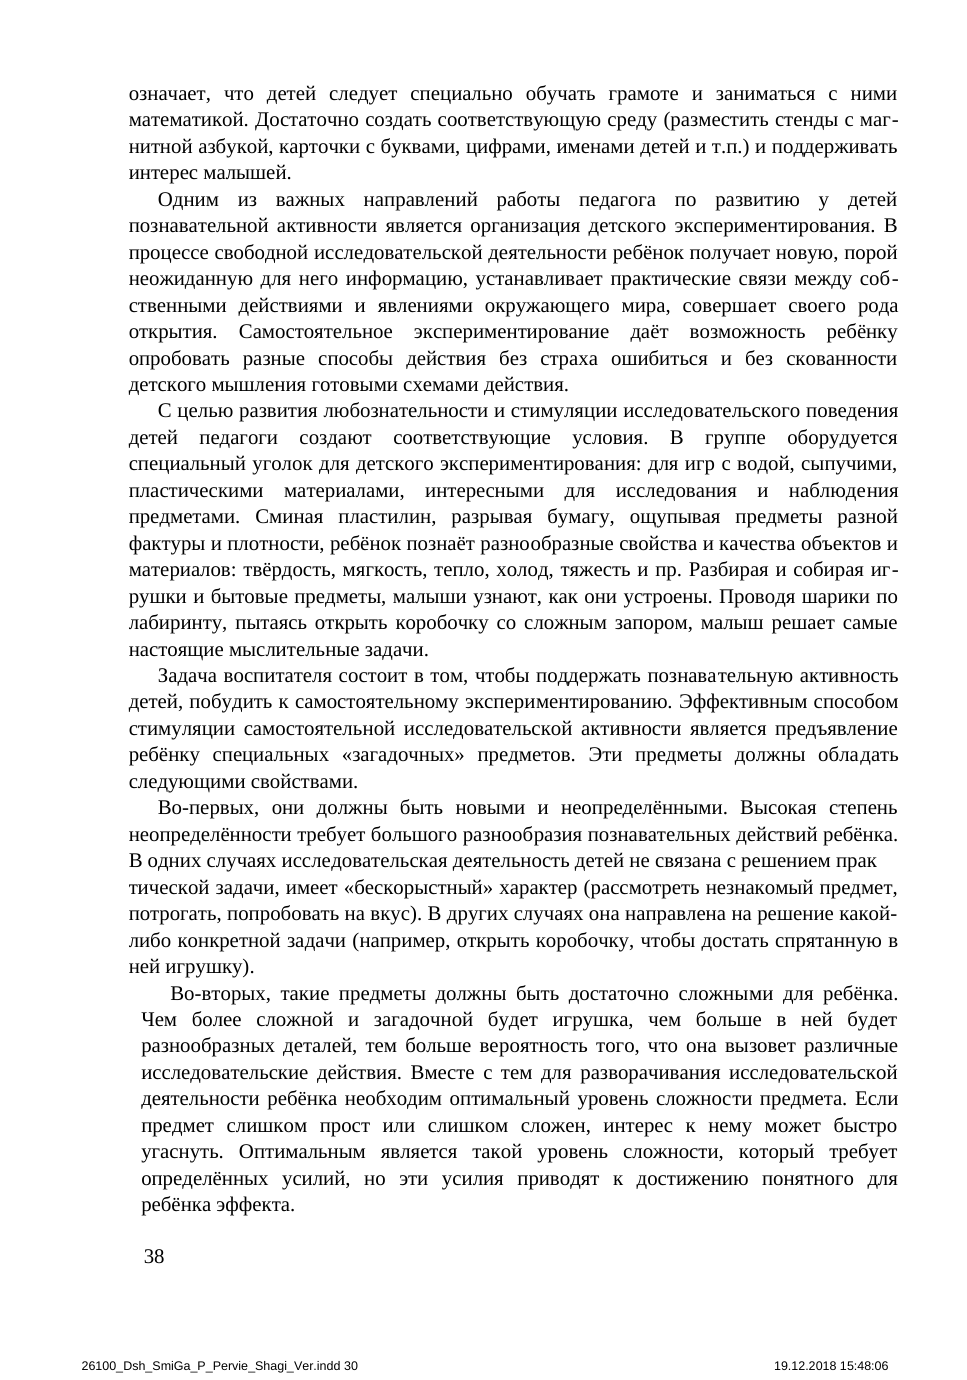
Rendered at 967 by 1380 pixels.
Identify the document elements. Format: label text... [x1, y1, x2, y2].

text С целью развития любознательности и стимуляции исследовательского поведения детей педагоги создают соответствующие условия. В группе оборудуется специальный уголок для детского экспериментирования: для игр с водой, сыпучими, пластическими материалами, интересными для исследования и наблюдения предметами. Сминая пластилин, разрывая бумагу, ощупывая предметы разной фактуры и плотности, ребёнок познаёт разнообразные свойства и качества объектов и материалов: твёрдость, мягкость, тепло, холод, тяжесть и пр. Разбирая и собирая игрушки и бытовые предметы, малыши узнают, как они устроены. Проводя шарики по лабиринту, пытаясь открыть коробочку со сложным запором, малыш решает самые настоящие мыслительные задачи. [128, 398, 898, 661]
text тической задачи, имеет «бескорыстный» характер (рассмотреть незнакомый предмет, потрогать, попробовать на вкус). В других случаях она направлена на решение какой-либо конкретной задачи (например, открыть коробочку, чтобы достать спрятанную в ней игрушку). [128, 875, 898, 978]
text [128, 81, 898, 184]
text Задача воспитателя состоит в том, чтобы поддержать познавательную активность детей, побудить к самостоятельному экспериментированию. Эффективным способом стимуляции самостоятельной исследовательской активности является предъявление ребёнку специальных «загадочных» предметов. Эти предметы должны обладать следующими свойствами. [128, 663, 898, 793]
text Во-вторых, такие предметы должны быть достаточно сложными для ребёнка. Чем более сложной и загадочной будет игрушка, чем больше в ней будет разнообразных деталей, тем больше вероятность того, что она вызовет различные исследовательские действия. Вместе с тем для разворачивания исследовательской деятельности ребёнка необходим оптимальный уровень сложности предмета. Если предмет слишком прост или слишком сложен, интерес к нему может быстро угаснуть. Оптимальным является такой уровень сложности, который требует определённых усилий, но эти усилия приводят к достижению понятного для ребёнка эффекта. [141, 981, 898, 1216]
text Одним из важных направлений работы педагога по развитию у детей познавательной активности является организация детского экспериментирования. В процессе свободной исследовательской деятельности ребёнок получает новую, порой неожиданную для него информацию, устанавливает практические связи между собственными действиями и явлениями окружающего мира, совершает своего рода открытия. Самостоятельное экспериментирование даёт возможность ребёнку опробовать разные способы действия без страха ошибиться и без скованности детского мышления готовыми схемами действия. [128, 187, 898, 396]
text Во-первых, они должны быть новыми и неопределёнными. Высокая степень неопределённости требует большого разнообразия познавательных действий ребёнка. В одних случаях исследовательская деятельность детей не связана с решением прак [128, 795, 898, 872]
